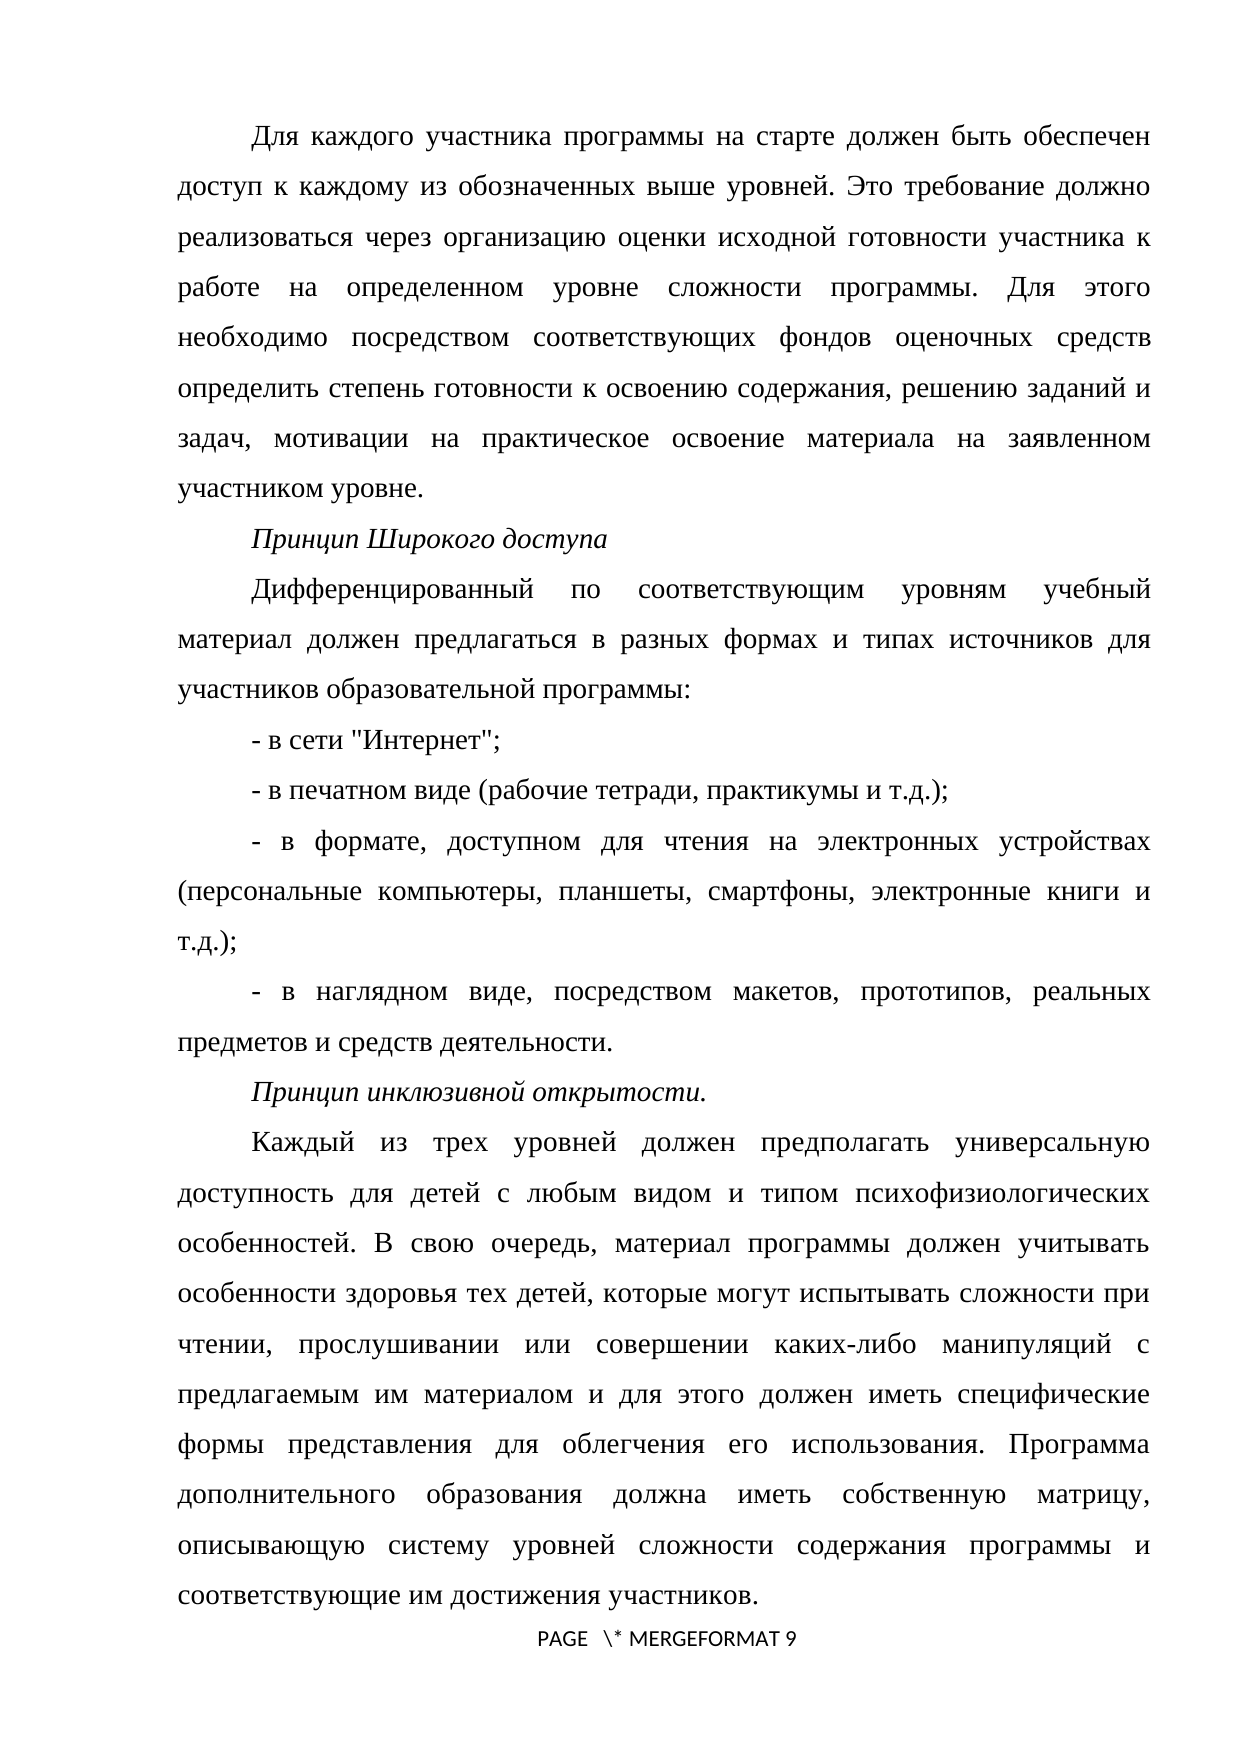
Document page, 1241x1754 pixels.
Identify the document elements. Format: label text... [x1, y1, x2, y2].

text - в сети "Интернет"; [177, 722, 1152, 756]
text Принцип Широкого доступа [177, 521, 1152, 554]
text - в наглядном виде, посредством макетов, прототипов, реальных предметов и средств деятельности. [177, 973, 1152, 1057]
text Дифференцированный по соответствующим уровням учебный материал должен предлагаться в разных формах и типах источников для участников образовательной программы: [177, 571, 1152, 705]
text Каждый из трех уровней должен предполагать универсальную доступность для детей с любым видом и типом психофизиологических особенностей. В свою очередь, материал программы должен учитывать особенности здоровья тех детей, которые могут испытывать сложности при чтении, прослушивании или совершении каких-либо манипуляций с предлагаемым им материалом и для этого должен иметь специфические формы представления для облегчения его использования. Программа дополнительного образования должна иметь собственную матрицу, описывающую систему уровней сложности содержания программы и соответствующие им достижения участников. [177, 1124, 1152, 1611]
text - в формате, доступном для чтения на электронных устройствах (персональные компьютеры, планшеты, смартфоны, электронные книги и т.д.); [177, 823, 1152, 957]
text Принцип инклюзивной открытости. [177, 1074, 1152, 1108]
text - в печатном виде (рабочие тетради, практикумы и т.д.); [177, 772, 1152, 806]
text Для каждого участника программы на старте должен быть обеспечен доступ к каждому из обозначенных выше уровней. Это требование должно реализоваться через организацию оценки исходной готовности участника к работе на определенном уровне сложности программы. Для этого необходимо посредством соответствующих фондов оценочных средств определить степень готовности к освоению содержания, решению заданий и задач, мотивации на практическое освоение материала на заявленном участником уровне. [177, 118, 1152, 504]
